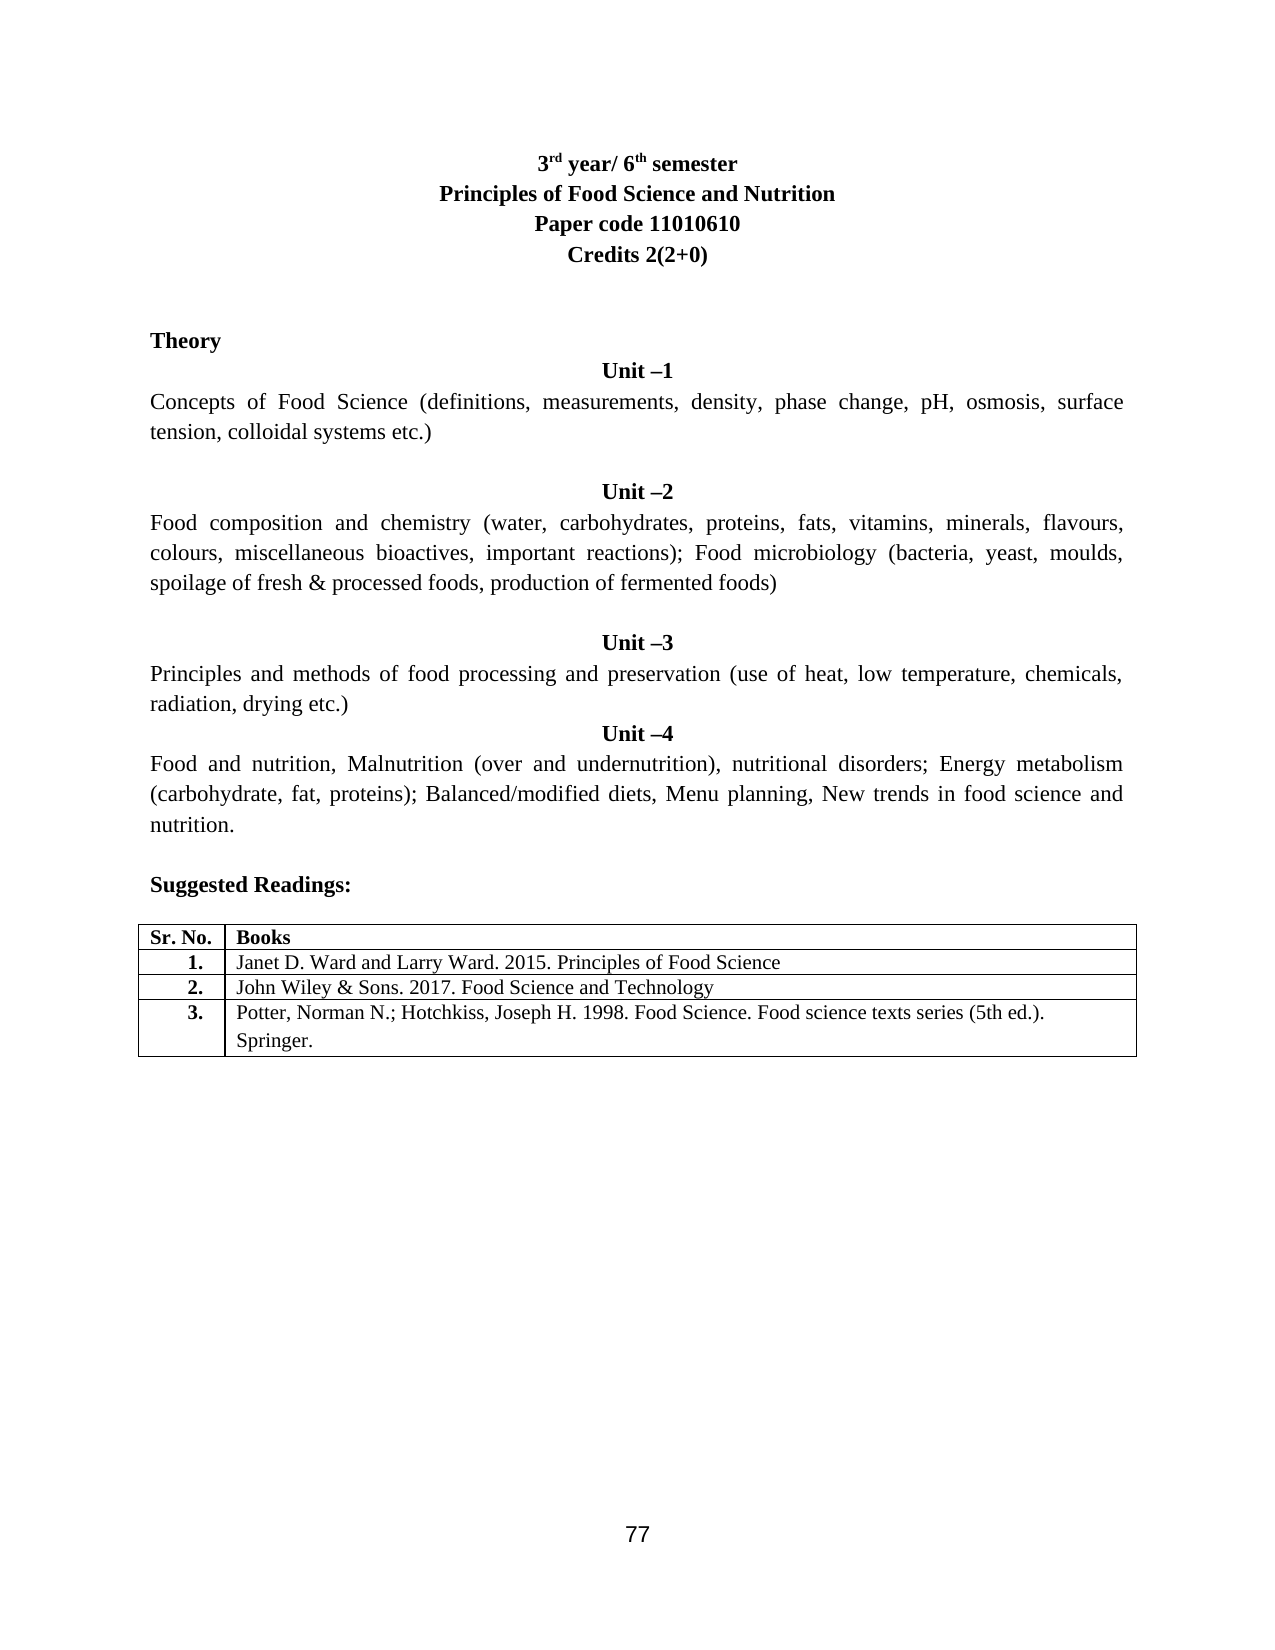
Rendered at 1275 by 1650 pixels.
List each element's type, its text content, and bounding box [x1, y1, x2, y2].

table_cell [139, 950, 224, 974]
text Credits 2(2+0) [150, 241, 1125, 267]
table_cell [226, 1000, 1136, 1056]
subtitle Suggested Readings: [150, 871, 1024, 897]
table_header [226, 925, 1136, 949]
text Principles of Food Science and Nutrition [150, 180, 1125, 207]
text Food and nutrition, Malnutrition (over and undernutrition), nutritional disorders; Energy metabolism (carbohydrate, fat, proteins); Balanced/modified diets, Menu planning, New trends in food science and nutrition. [150, 750, 1125, 837]
text Unit –3 [150, 629, 1125, 656]
text Paper code 11010610 [150, 210, 1125, 237]
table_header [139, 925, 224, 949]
text Principles and methods of food processing and preservation (use of heat, low temperature, chemicals, radiation, drying etc.) [150, 660, 1125, 716]
text Theory [150, 327, 1125, 354]
text Unit –4 [150, 720, 1125, 746]
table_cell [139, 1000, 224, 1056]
text Unit –1 [150, 358, 1125, 384]
text Food composition and chemistry (water, carbohydrates, proteins, fats, vitamins, minerals, flavours, colours, miscellaneous bioactives, important reactions); Food microbiology (bacteria, yeast, moulds, spoilage of fresh & processed foods, production of fermented foods) [150, 509, 1125, 595]
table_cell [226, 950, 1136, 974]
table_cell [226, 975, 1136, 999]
text Concepts of Food Science (definitions, measurements, density, phase change, pH, osmosis, surface tension, colloidal systems etc.) [150, 388, 1125, 444]
text Unit –2 [150, 478, 1125, 505]
text 3rd year/ 6th semester [150, 150, 1125, 176]
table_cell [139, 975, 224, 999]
